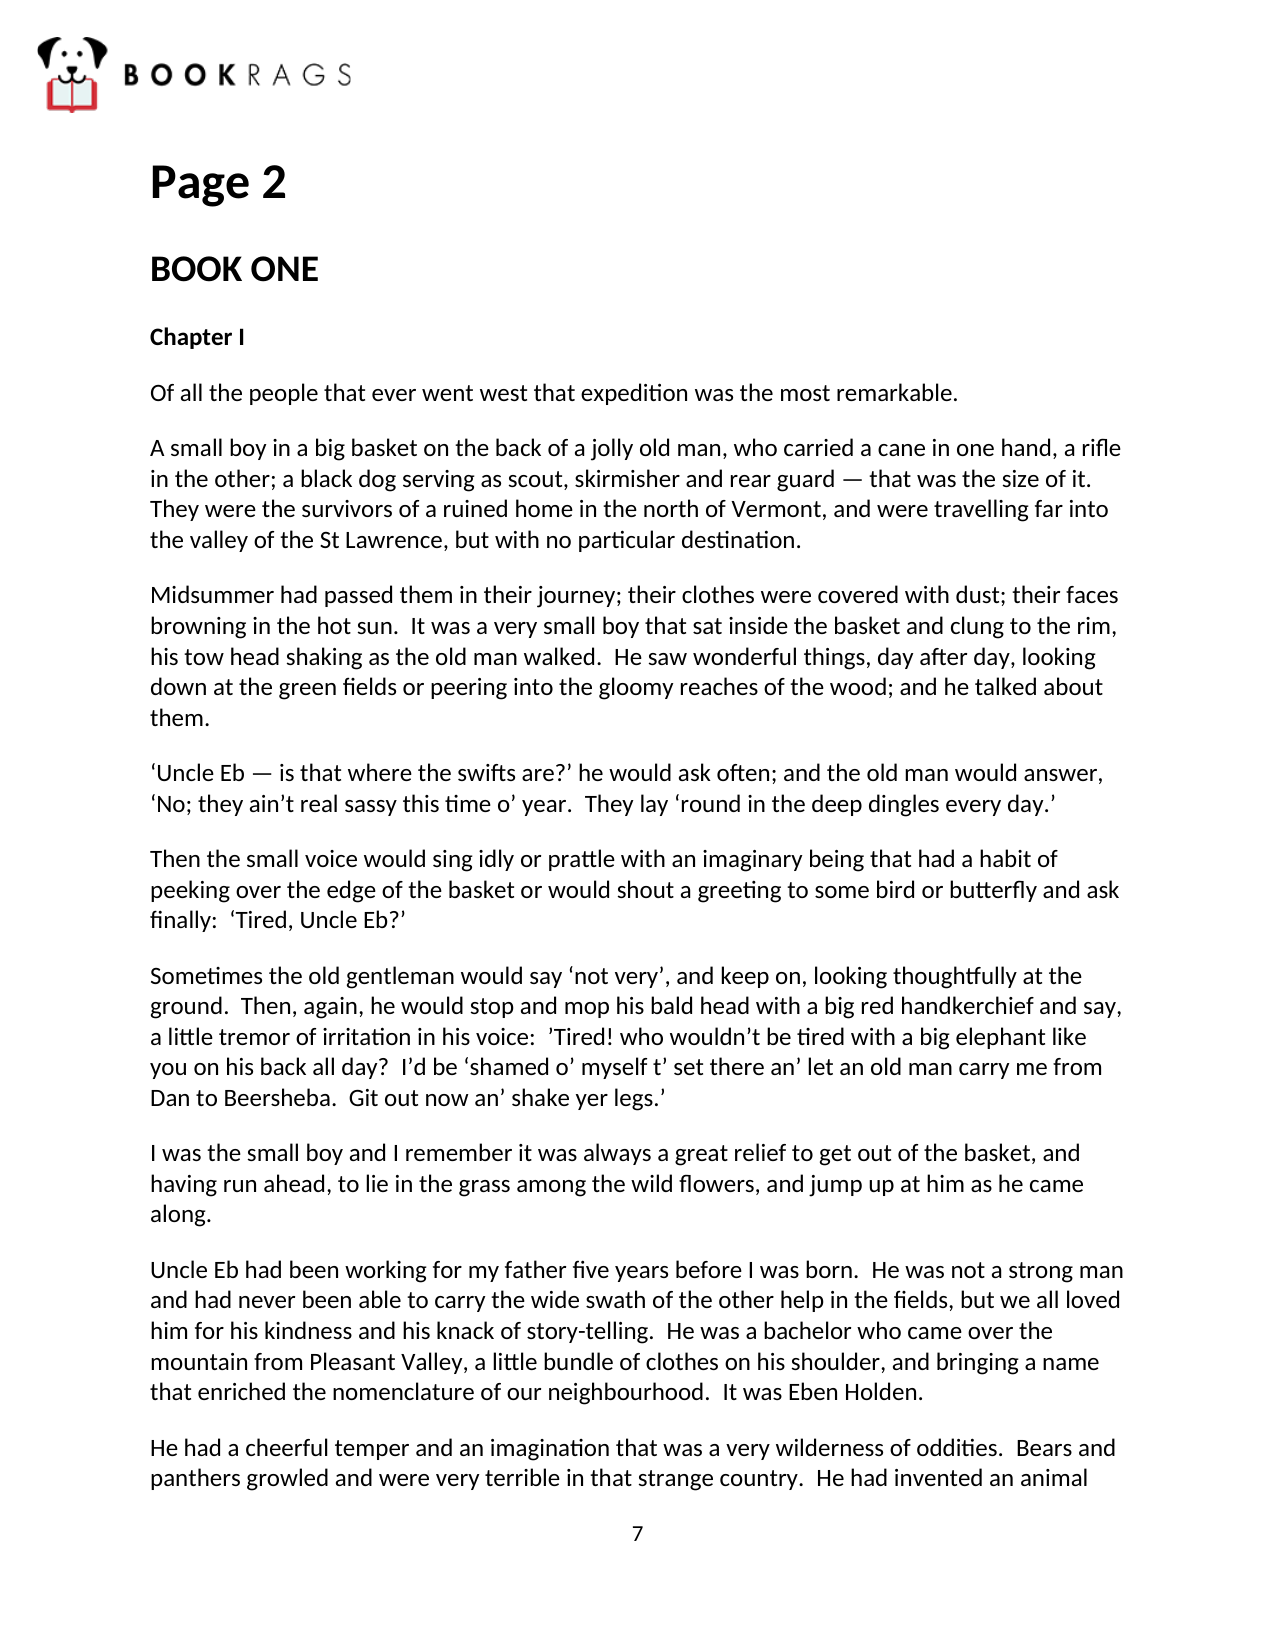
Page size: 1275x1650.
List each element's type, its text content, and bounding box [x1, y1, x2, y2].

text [150, 1432, 1125, 1493]
text A small boy in a big basket on the back of a jolly old man, who carried a cane in one hand, a rifle in the other; a black dog serving as scout, skirmisher and rear guard — that was the size of it. They were the survivors of a ruined home in the north of Vermont, and were travelling far into the valley of the St Lawrence, but with no particular destination. [150, 433, 1125, 555]
text Midsummer had passed them in their journey; their clothes were covered with dust; their faces browning in the hot sun. It was a very small boy that sat inside the basket and clung to the rim, his tow head shaking as the old man walked. He saw wonderful things, day after day, looking down at the green fields or peering into the gloomy reaches of the wood; and he talked about them. [150, 580, 1125, 732]
text Page 2 [150, 150, 1125, 211]
text Chapter I [150, 322, 1125, 352]
text Then the small voice would sing idly or prattle with an imaginary being that had a habit of peeking over the edge of the basket or would shout a greeting to some bird or butterfly and ask finally: ‘Tired, Uncle Eb?’ [150, 843, 1125, 935]
text ‘Uncle Eb — is that where the swifts are?’ he would ask often; and the old man would answer, ‘No; they ain’t real sassy this time o’ year. They lay ‘round in the deep dingles every day.’ [150, 757, 1125, 818]
text Uncle Eb had been working for my father five years before I was born. He was not a strong man and had never been able to carry the wide swath of the other help in the fields, but we all loved him for his kindness and his knack of story-telling. He was a bachelor who came over the mountain from Pleasant Valley, a little bundle of clothes on his shoulder, and bringing a name that enriched the nomenclature of our neighbourhood. It was Eben Holden. [150, 1254, 1125, 1407]
text Sometimes the old gentleman would say ‘not very’, and keep on, looking thoughtfully at the ground. Then, again, he would stop and mop his bald head with a big red handkerchief and say, a little tremor of irritation in his voice: ’Tired! who wouldn’t be tired with a big elephant like you on his back all day? I’d be ‘shamed o’ myself t’ set there an’ let an old man carry me from Dan to Beersheba. Git out now an’ shake yer legs.’ [150, 960, 1125, 1112]
text I was the small boy and I remember it was always a great relief to get out of the basket, and having run ahead, to lie in the grass among the wild flowers, and jump up at him as he came along. [150, 1137, 1125, 1229]
text BOOK ONE [150, 244, 1125, 290]
picture [37, 37, 351, 113]
text Of all the people that ever went west that expedition was the most remarkable. [150, 377, 1125, 408]
